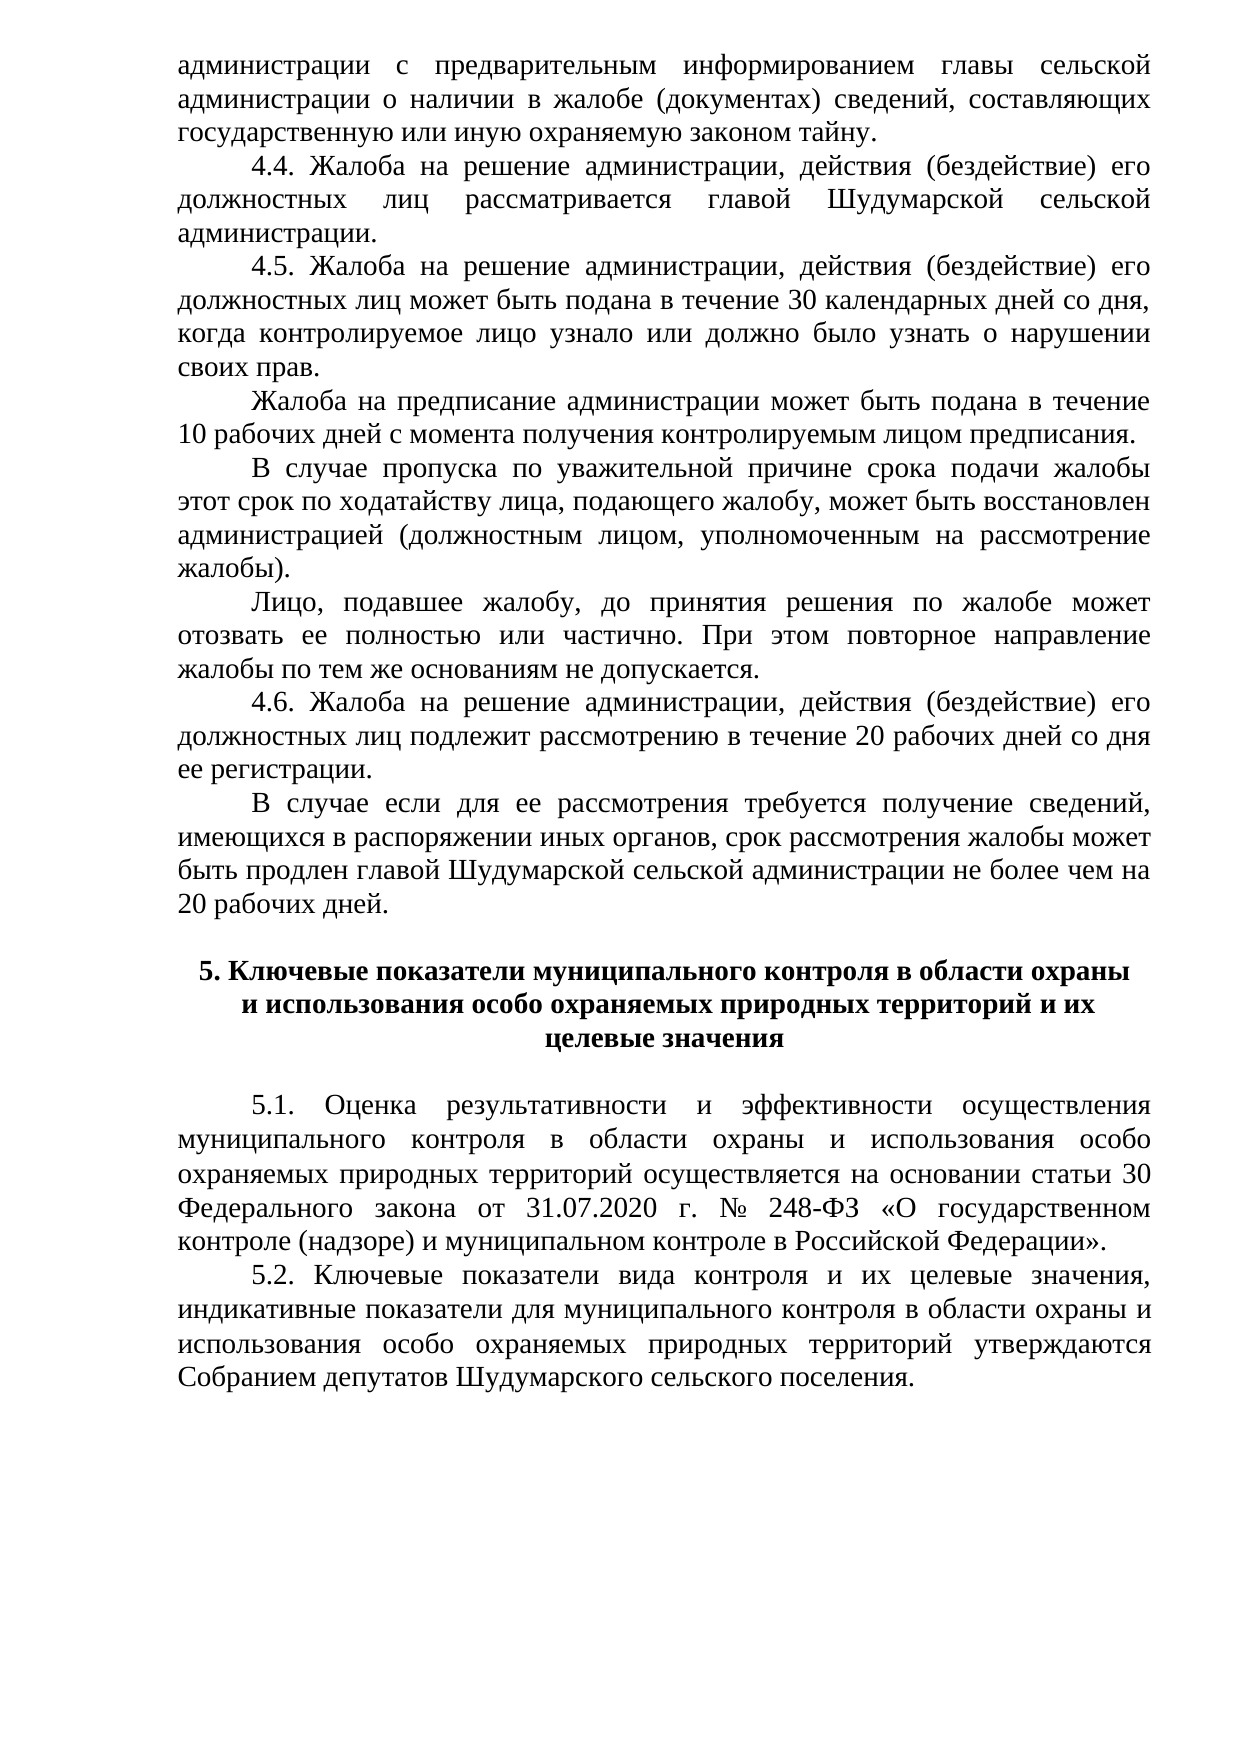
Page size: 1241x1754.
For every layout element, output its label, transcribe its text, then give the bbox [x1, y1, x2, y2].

text 4.5. Жалоба на решение администрации, действия (бездействие) его должностных лиц может быть подана в течение 30 календарных дней со дня, когда контролируемое лицо узнало или должно было узнать о нарушении своих прав. [177, 248, 1152, 383]
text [177, 47, 1152, 148]
text Жалоба на предписание администрации может быть подана в течение 10 рабочих дней с момента получения контролируемым лицом предписания. [177, 383, 1152, 450]
text В случае если для ее рассмотрения требуется получение сведений, имеющихся в распоряжении иных органов, срок рассмотрения жалобы может быть продлен главой Шудумарской сельской администрации не более чем на 20 рабочих дней. [177, 785, 1152, 919]
text В случае пропуска по уважительной причине срока подачи жалобы этот срок по ходатайству лица, подающего жалобу, может быть восстановлен администрацией (должностным лицом, уполномоченным на рассмотрение жалобы). [177, 450, 1152, 584]
text Лицо, подавшее жалобу, до принятия решения по жалобе может отозвать ее полностью или частично. При этом повторное направление жалобы по тем же основаниям не допускается. [177, 584, 1152, 684]
text и использования особо охраняемых природных территорий и их целевые значения [177, 986, 1152, 1053]
text 5. Ключевые показатели муниципального контроля в области охраны [177, 953, 1152, 986]
text 5.2. Ключевые показатели вида контроля и их целевые значения, индикативные показатели для муниципального контроля в области охраны и использования особо охраняемых природных территорий утверждаются Собранием депутатов Шудумарского сельского поселения. [177, 1257, 1152, 1393]
text 4.6. Жалоба на решение администрации, действия (бездействие) его должностных лиц подлежит рассмотрению в течение 20 рабочих дней со дня ее регистрации. [177, 684, 1152, 785]
text 4.4. Жалоба на решение администрации, действия (бездействие) его должностных лиц рассматривается главой Шудумарской сельской администрации. [177, 148, 1152, 248]
text 5.1. Оценка результативности и эффективности осуществления муниципального контроля в области охраны и использования особо охраняемых природных территорий осуществляется на основании статьи 30 Федерального закона от 31.07.2020 г. № 248-ФЗ «О государственном контроле (надзоре) и муниципальном контроле в Российской Федерации». [177, 1087, 1152, 1257]
